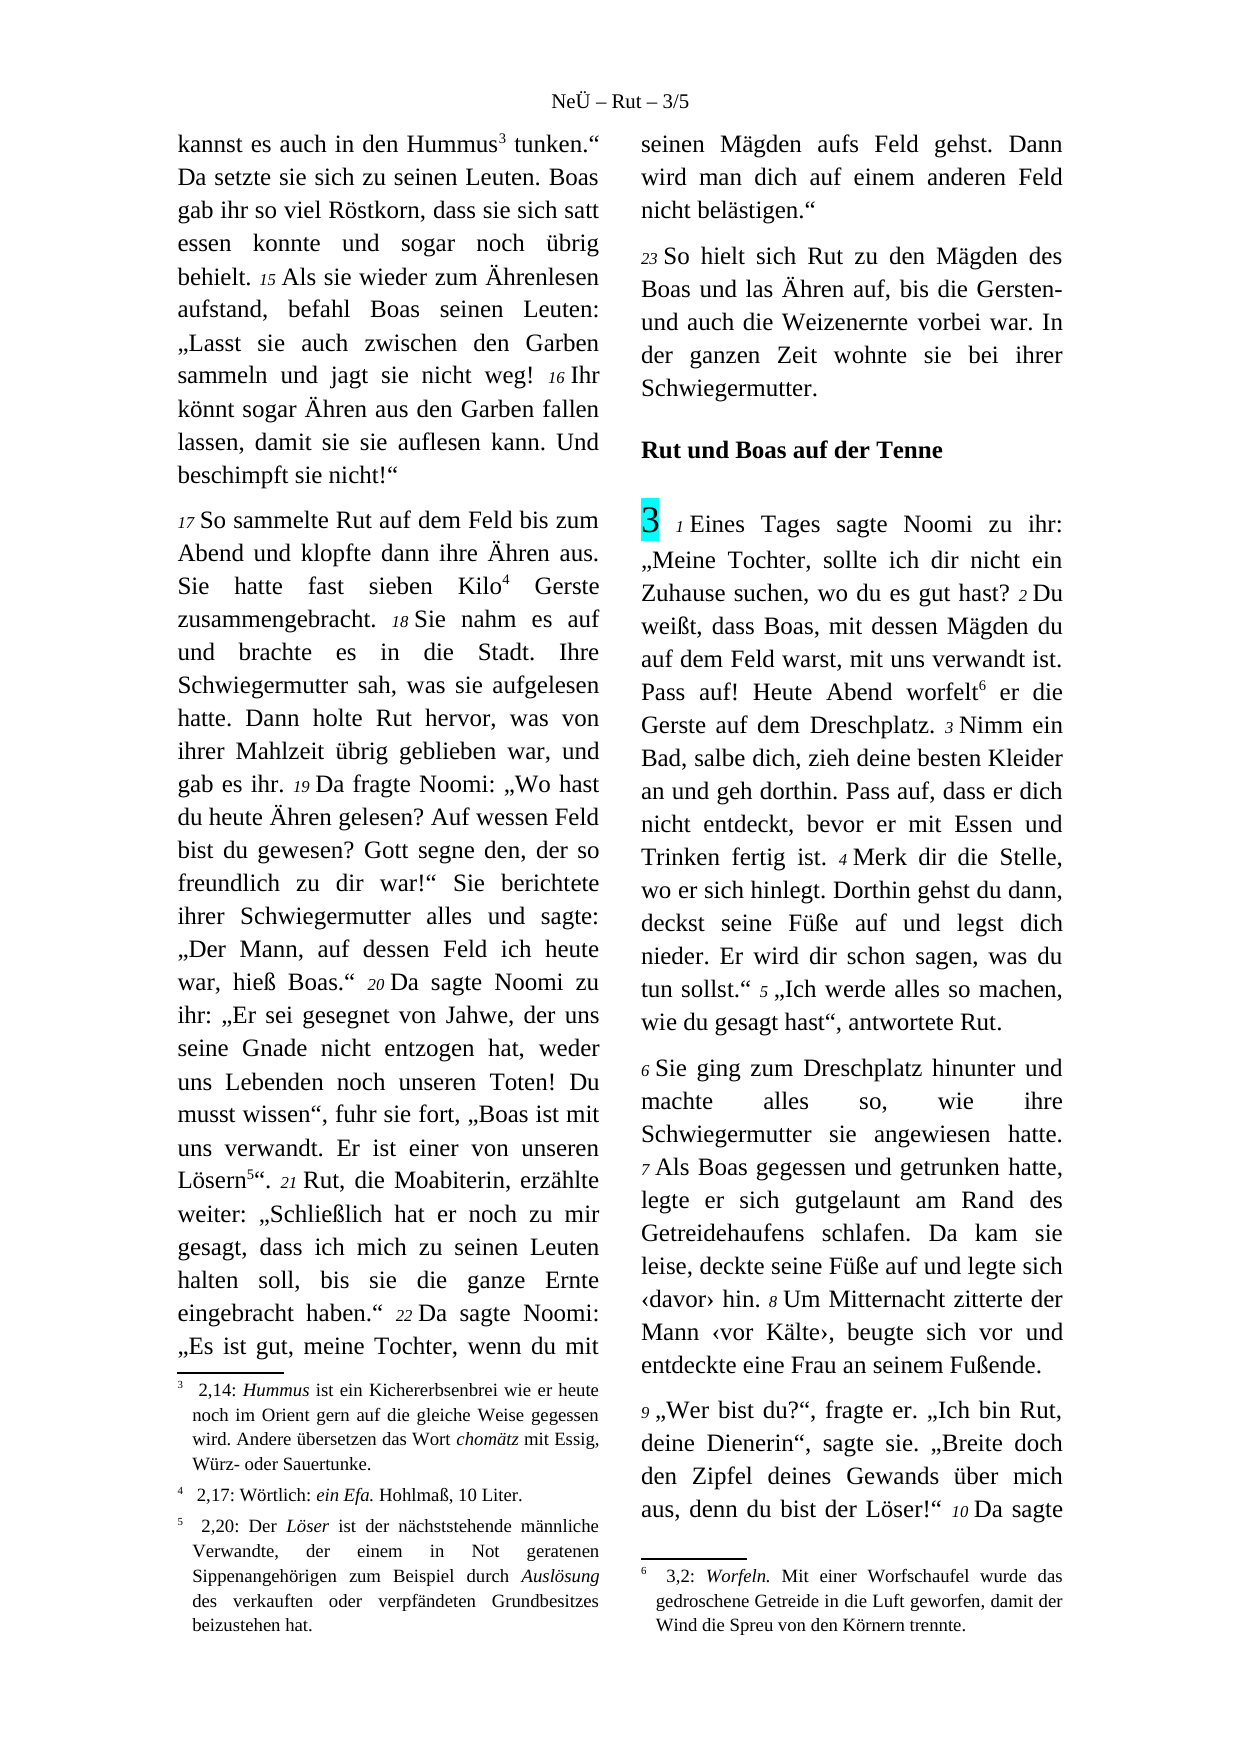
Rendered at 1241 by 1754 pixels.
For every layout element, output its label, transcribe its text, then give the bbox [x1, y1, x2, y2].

text 23 So hielt sich Rut zu den Mägden des Boas und las Ähren auf, bis die Gersten- und auch die Weizenernte vorbei war. In der ganzen Zeit wohnte sie bei ihrer Schwiegermutter. [641, 241, 1063, 402]
text 3 1 Eines Tages sagte Noomi zu ihr: „Meine Tochter, sollte ich dir nicht ein Zuhause suchen, wo du es gut hast? 2 Du weißt, dass Boas, mit dessen Mägden du auf dem Feld warst, mit uns verwandt ist. Pass auf! Heute Abend worfelt er die Gerste auf dem Dreschplatz. 3 Nimm ein Bad, salbe dich, zieh deine besten Kleider an und geh dorthin. Pass auf, dass er dich nicht entdeckt, bevor er mit Essen und Trinken fertig ist. 4 Merk dir die Stelle, wo er sich hinlegt. Dorthin gehst du dann, deckst seine Füße auf und legst dich nieder. Er wird dir schon sagen, was du tun sollst.“ 5 „Ich werde alles so machen, wie du gesagt hast“, antwortete Rut. [641, 497, 1063, 1036]
text 6 Sie ging zum Dreschplatz hinunter und machte alles so, wie ihre Schwiegermutter sie angewiesen hatte. 7 Als Boas gegessen und getrunken hatte, legte er sich gutgelaunt am Rand des Getreidehaufens schlafen. Da kam sie leise, deckte seine Füße auf und legte sich ‹davor› hin. 8 Um Mitternacht zitterte der Mann ‹vor Kälte›, beugte sich vor und entdeckte eine Frau an seinem Fußende. [641, 1053, 1063, 1379]
text Rut und Boas auf der Tenne [641, 435, 1063, 464]
text 17 So sammelte Rut auf dem Feld bis zum Abend und klopfte dann ihre Ähren aus. Sie hatte fast sieben Kilo Gerste zusammengebracht. 18 Sie nahm es auf und brachte es in die Stadt. Ihre Schwiegermutter sah, was sie aufgelesen hatte. Dann holte Rut hervor, was von ihrer Mahlzeit übrig geblieben war, und gab es ihr. 19 Da fragte Noomi: „Wo hast du heute Ähren gelesen? Auf wessen Feld bist du gewesen? Gott segne den, der so freundlich zu dir war!“ Sie berichtete ihrer Schwiegermutter alles und sagte: „Der Mann, auf dessen Feld ich heute war, hieß Boas.“ 20 Da sagte Noomi zu ihr: „Er sei gesegnet von Jahwe, der uns seine Gnade nicht entzogen hat, weder uns Lebenden noch unseren Toten! Du musst wissen“, fuhr sie fort, „Boas ist mit uns verwandt. Er ist einer von unseren Lösern“. 21 Rut, die Moabiterin, erzählte weiter: „Schließlich hat er noch zu mir gesagt, dass ich mich zu seinen Leuten halten soll, bis sie die ganze Ernte eingebracht haben.“ 22 Da sagte Noomi: „Es ist gut, meine Tochter, wenn du mit seinen Mägden aufs Feld gehst. Dann wird man dich auf einem anderen Feld nicht belästigen.“ [177, 505, 599, 1359]
